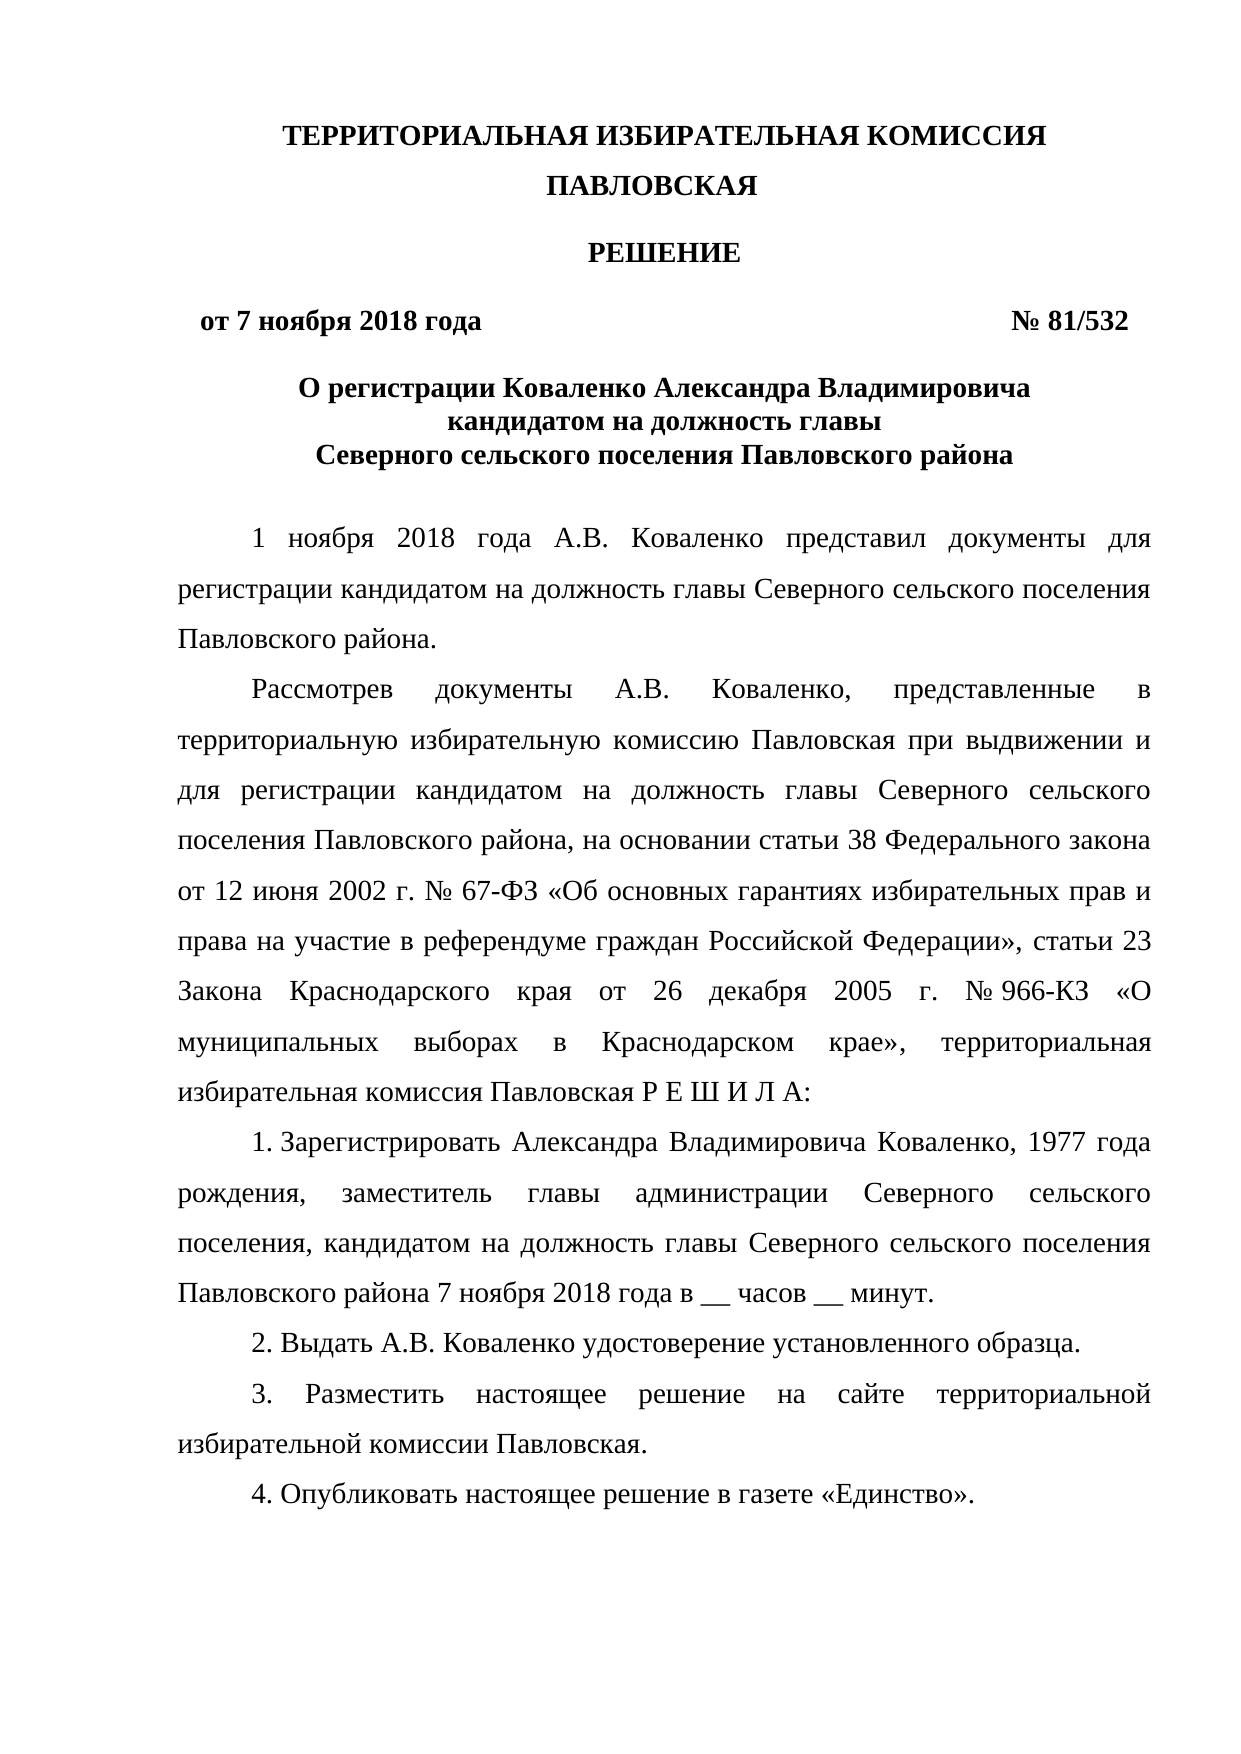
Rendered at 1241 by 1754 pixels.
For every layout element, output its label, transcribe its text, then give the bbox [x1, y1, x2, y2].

text РЕШЕНИЕ [177, 236, 1152, 269]
text кандидатом на должность главы [177, 403, 1152, 437]
text от 7 ноября 2018 года № 81/532 [177, 303, 1152, 336]
subtitle ТЕРРИТОРИАЛЬНАЯ ИЗБИРАТЕЛЬНАЯ КОМИССИЯ [177, 118, 1152, 152]
text 1 ноября 2018 года А.В. Коваленко представил документы для регистрации кандидатом на должность главы Северного сельского поселения Павловского района. [177, 521, 1152, 655]
text Рассмотрев документы А.В. Коваленко, представленные в территориальную избирательную комиссию Павловская при выдвижении и для регистрации кандидатом на должность главы Северного сельского поселения Павловского района, на основании статьи 38 Федерального закона от 12 июня 2002 г. № 67-ФЗ «Об основных гарантиях избирательных прав и права на участие в референдуме граждан Российской Федерации», статьи 23 Закона Краснодарского края от 26 декабря 2005 г. № 966-КЗ «О муниципальных выборах в Краснодарском крае», территориальная избирательная комиссия Павловская Р Е Ш И Л А: [177, 672, 1152, 1108]
text 2. Выдать А.В. Коваленко удостоверение установленного образца. [177, 1326, 1152, 1359]
text 1. Зарегистрировать Александра Владимировича Коваленко, 1977 года рождения, заместитель главы администрации Северного сельского поселения, кандидатом на должность главы Северного сельского поселения Павловского района 7 ноября 2018 года в __ часов __ минут. [177, 1124, 1152, 1309]
text Северного сельского поселения Павловского района [177, 437, 1152, 470]
text О регистрации Коваленко Александра Владимировича [177, 370, 1152, 403]
text 4. Опубликовать настоящее решение в газете «Единство». [177, 1477, 1152, 1510]
text 3. Разместить настоящее решение на сайте территориальной избирательной комиссии Павловская. [177, 1376, 1152, 1460]
text ПАВЛОВСКАЯ [325, 168, 1152, 202]
